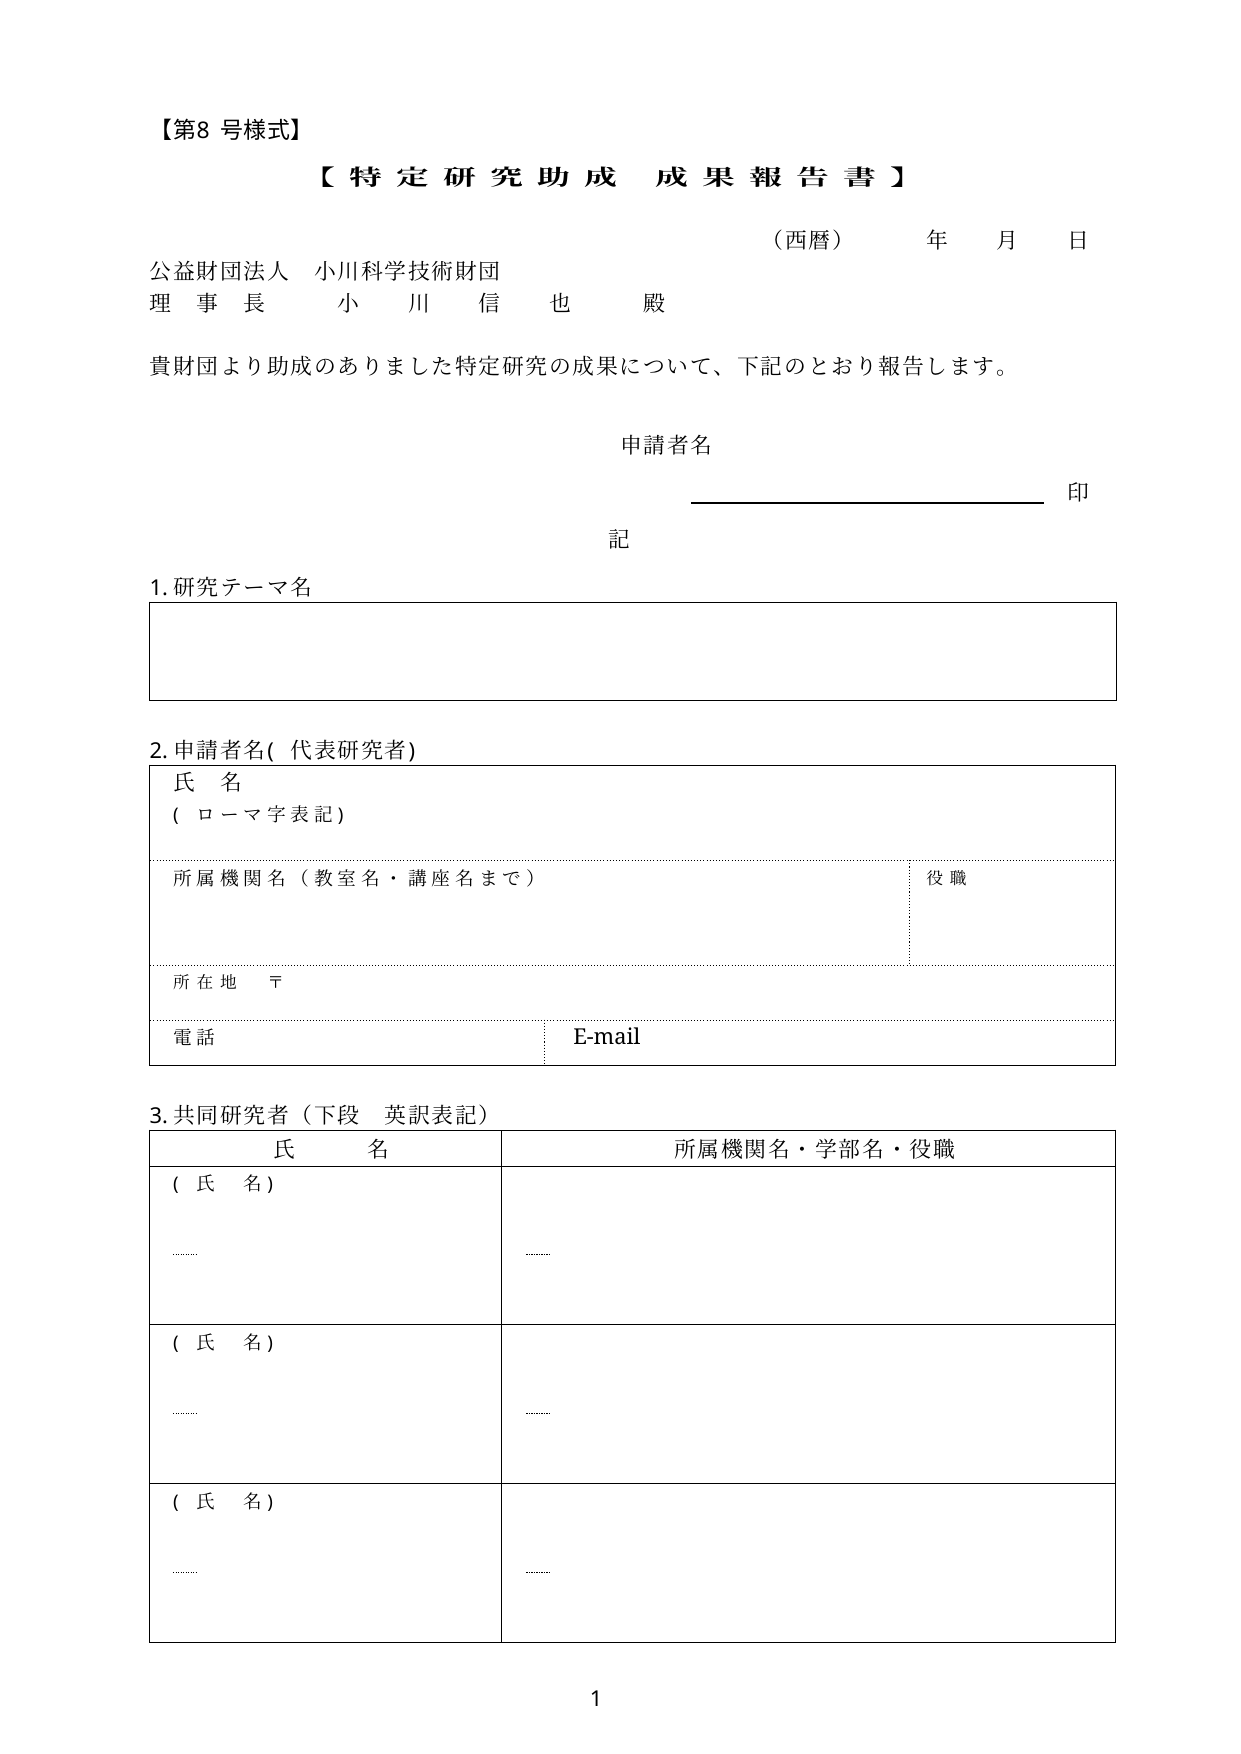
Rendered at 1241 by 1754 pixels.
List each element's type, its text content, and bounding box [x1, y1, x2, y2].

table_header 氏 名 [150, 1131, 501, 1166]
table_cell [502, 1167, 1115, 1324]
subtitle 記 [149, 523, 1091, 554]
table_cell 電話 [150, 1020, 544, 1065]
text 【特定研究助成 成果報告書】 [149, 160, 1091, 191]
table_cell E-mail [544, 1020, 1115, 1065]
table_header 所属機関名・学部名・役職 [502, 1131, 1115, 1166]
text 理事長 小 川 信 也 殿 [149, 286, 1091, 318]
text 公益財団法人 小川科学技術財団 [149, 254, 1091, 286]
text 1.研究テーマ名 [149, 570, 1091, 602]
text 貴財団より助成のありました特定研究の成果について、下記のとおり報告します。 [149, 349, 1091, 381]
table_cell 役職 [909, 860, 1115, 965]
text （西暦） 年 月 日 [149, 223, 1091, 254]
text 【第8号様式】 [149, 97, 1091, 160]
table_cell (氏 名) [150, 1484, 501, 1642]
table_header [150, 603, 1116, 700]
table_cell 所在地 〒 [150, 965, 1115, 1019]
table_cell [502, 1484, 1115, 1642]
table_cell 所属機関名（教室名・講座名まで） [150, 860, 909, 965]
table_cell (氏 名) [150, 1167, 501, 1324]
table_header 氏 名 (ローマ字表記) [150, 766, 1115, 860]
text 印 [149, 475, 1091, 507]
text 2.申請者名(代表研究者) [149, 733, 1091, 764]
text 3.共同研究者（下段 英訳表記） [149, 1098, 1091, 1129]
table_cell (氏 名) [150, 1325, 501, 1483]
table_cell [502, 1325, 1115, 1483]
text 申請者名 [608, 428, 1091, 460]
